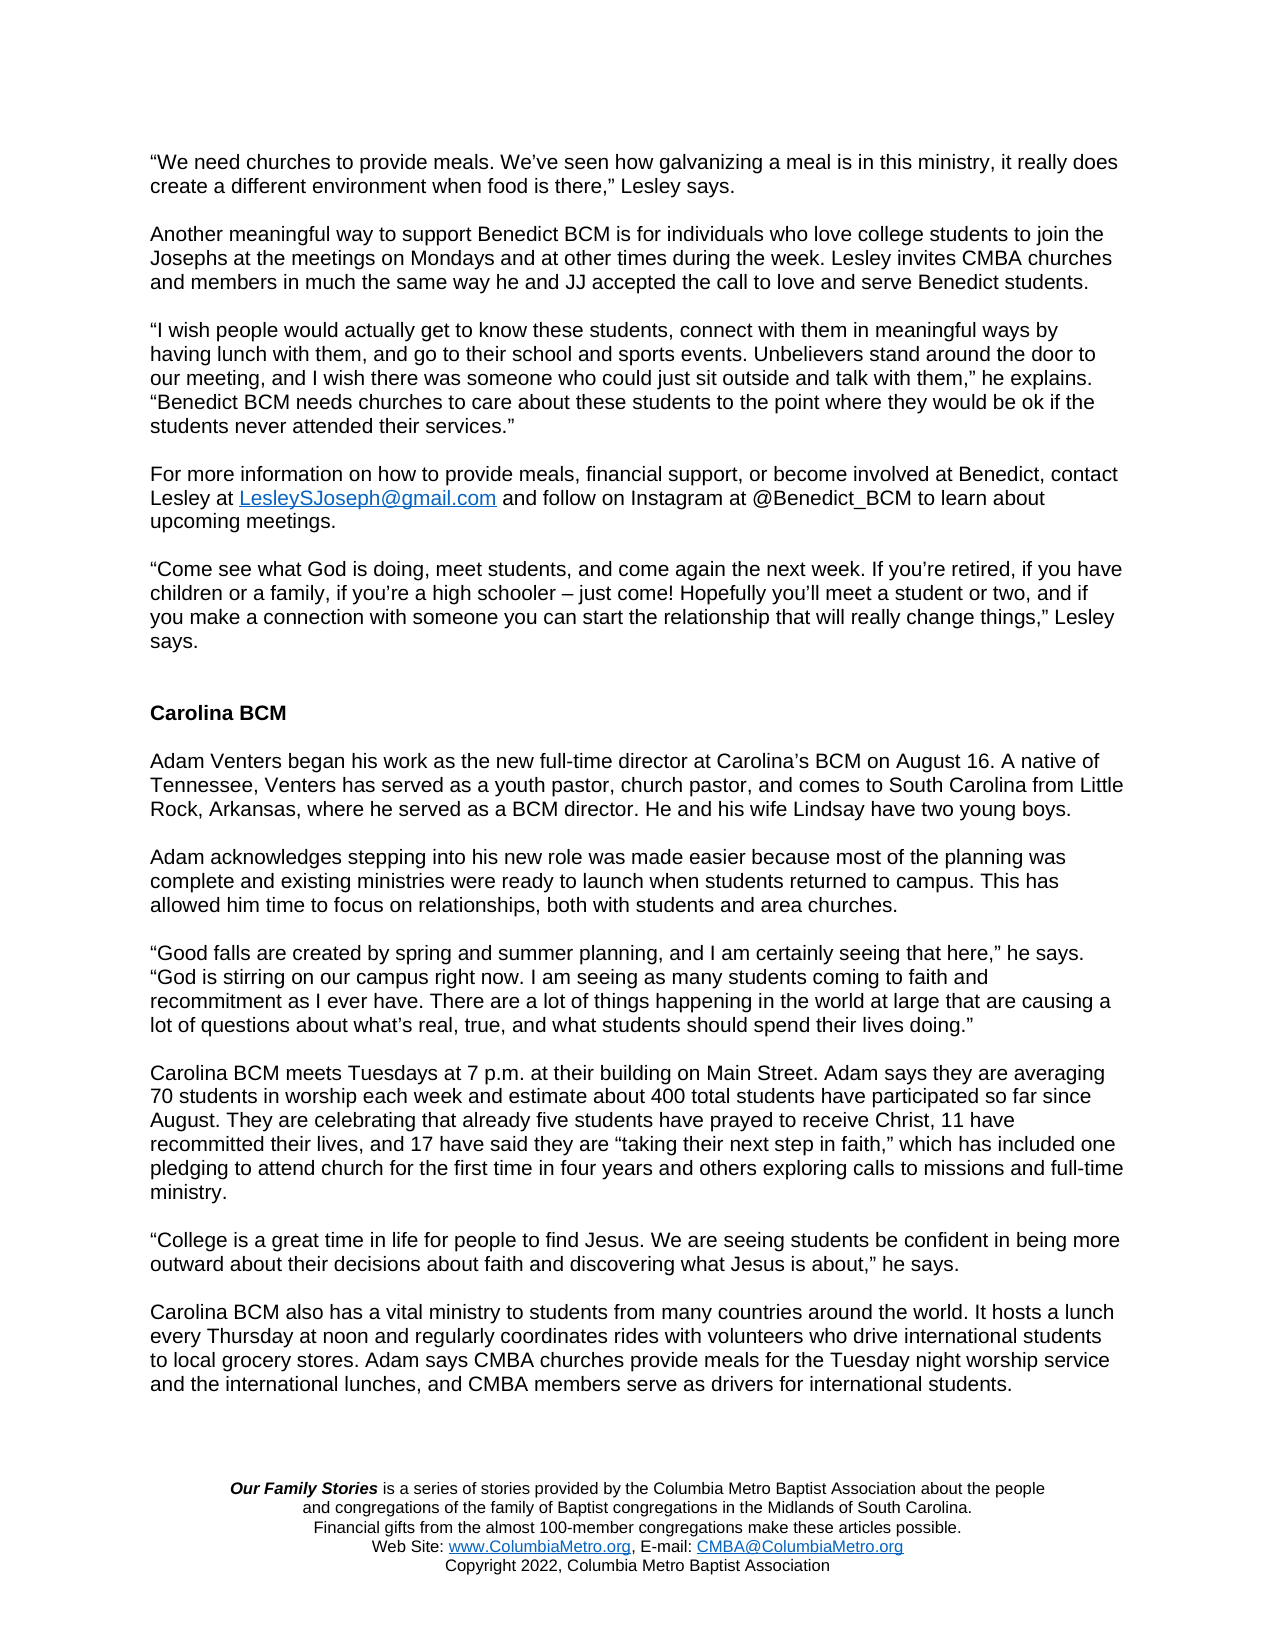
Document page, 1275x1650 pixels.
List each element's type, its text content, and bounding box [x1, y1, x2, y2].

text “We need churches to provide meals. We’ve seen how galvanizing a meal is in this ministry, it really does create a different environment when food is there,” Lesley says. [150, 150, 1125, 198]
text Carolina BCM [150, 701, 1125, 725]
text Carolina BCM also has a vital ministry to students from many countries around the world. It hosts a lunch every Thursday at noon and regularly coordinates rides with volunteers who drive international students to local grocery stores. Adam says CMBA churches provide meals for the Tuesday night worship service and the international lunches, and CMBA members serve as drivers for international students. [150, 1300, 1125, 1396]
text Adam Venters began his work as the new full-time director at Carolina’s BCM on August 16. A native of Tennessee, Venters has served as a youth pastor, church pastor, and comes to South Carolina from Little Rock, Arkansas, where he served as a BCM director. He and his wife Lindsay have two young boys. [150, 749, 1125, 821]
text Adam acknowledges stepping into his new role was made easier because most of the planning was complete and existing ministries were ready to launch when students returned to campus. This has allowed him time to focus on relationships, both with students and area churches. [150, 845, 1125, 917]
text “I wish people would actually get to know these students, connect with them in meaningful ways by having lunch with them, and go to their school and sports events. Unbelievers stand around the door to our meeting, and I wish there was someone who could just sit outside and talk with them,” he explains. “Benedict BCM needs churches to care about these students to the point where they would be ok if the students never attended their services.” [150, 318, 1125, 437]
text For more information on how to provide meals, financial support, or become involved at Benedict, contact Lesley at LesleySJoseph@gmail.com and follow on Instagram at @Benedict_BCM to learn about upcoming meetings. [150, 461, 1125, 533]
text “Come see what God is doing, meet students, and come again the next week. If you’re retired, if you have children or a family, if you’re a high schooler – just come! Hopefully you’ll meet a student or two, and if you make a connection with someone you can start the relationship that will really change things,” Lesley says. [150, 557, 1125, 653]
text Another meaningful way to support Benedict BCM is for individuals who love college students to join the Josephs at the meetings on Mondays and at other times during the week. Lesley invites CMBA churches and members in much the same way he and JJ accepted the call to love and serve Benedict students. [150, 222, 1125, 294]
text “College is a great time in life for people to find Jesus. We are seeing students be confident in being more outward about their decisions about faith and discovering what Jesus is about,” he says. [150, 1228, 1125, 1276]
text Carolina BCM meets Tuesdays at 7 p.m. at their building on Main Street. Adam says they are averaging 70 students in worship each week and estimate about 400 total students have participated so far since August. They are celebrating that already five students have prayed to receive Christ, 11 have recommitted their lives, and 17 have said they are “taking their next step in faith,” which has included one pledging to attend church for the first time in four years and others exploring calls to missions and full-time ministry. [150, 1060, 1125, 1204]
text “Good falls are created by spring and summer planning, and I am certainly seeing that here,” he says. “God is stirring on our campus right now. I am seeing as many students coming to faith and recommitment as I ever have. There are a lot of things happening in the world at large that are causing a lot of questions about what’s real, true, and what students should spend their lives doing.” [150, 941, 1125, 1036]
